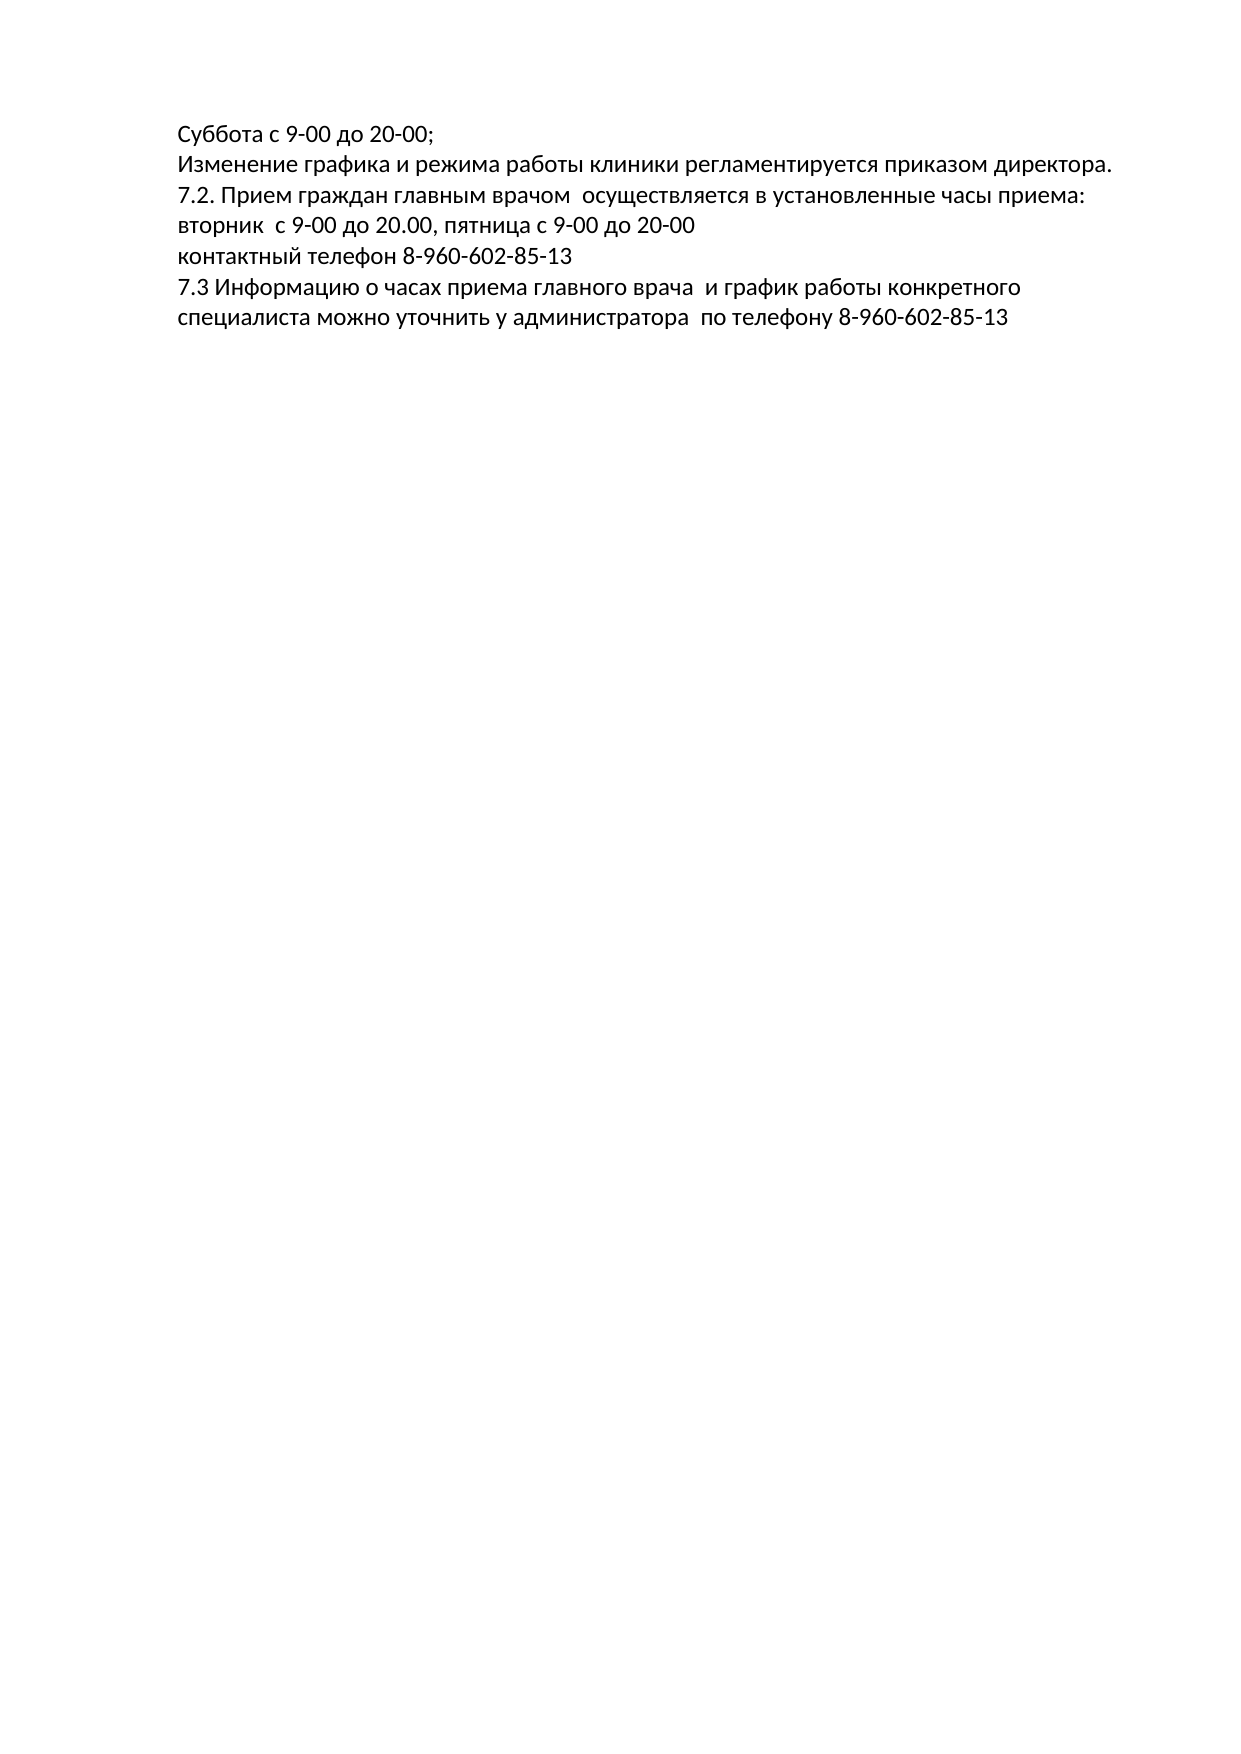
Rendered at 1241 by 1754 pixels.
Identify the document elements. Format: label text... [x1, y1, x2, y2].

text 7.2. Прием граждан главным врачом осуществляется в установленные часы приема: вторник с 9-00 до 20.00, пятница с 9-00 до 20-00 контактный телефон 8-960-602-85-13 [177, 179, 1152, 271]
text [177, 118, 1152, 179]
text 7.3 Информацию о часах приема главного врача и график работы конкретного специалиста можно уточнить у администратора по телефону 8-960-602-85-13 [177, 271, 1152, 332]
